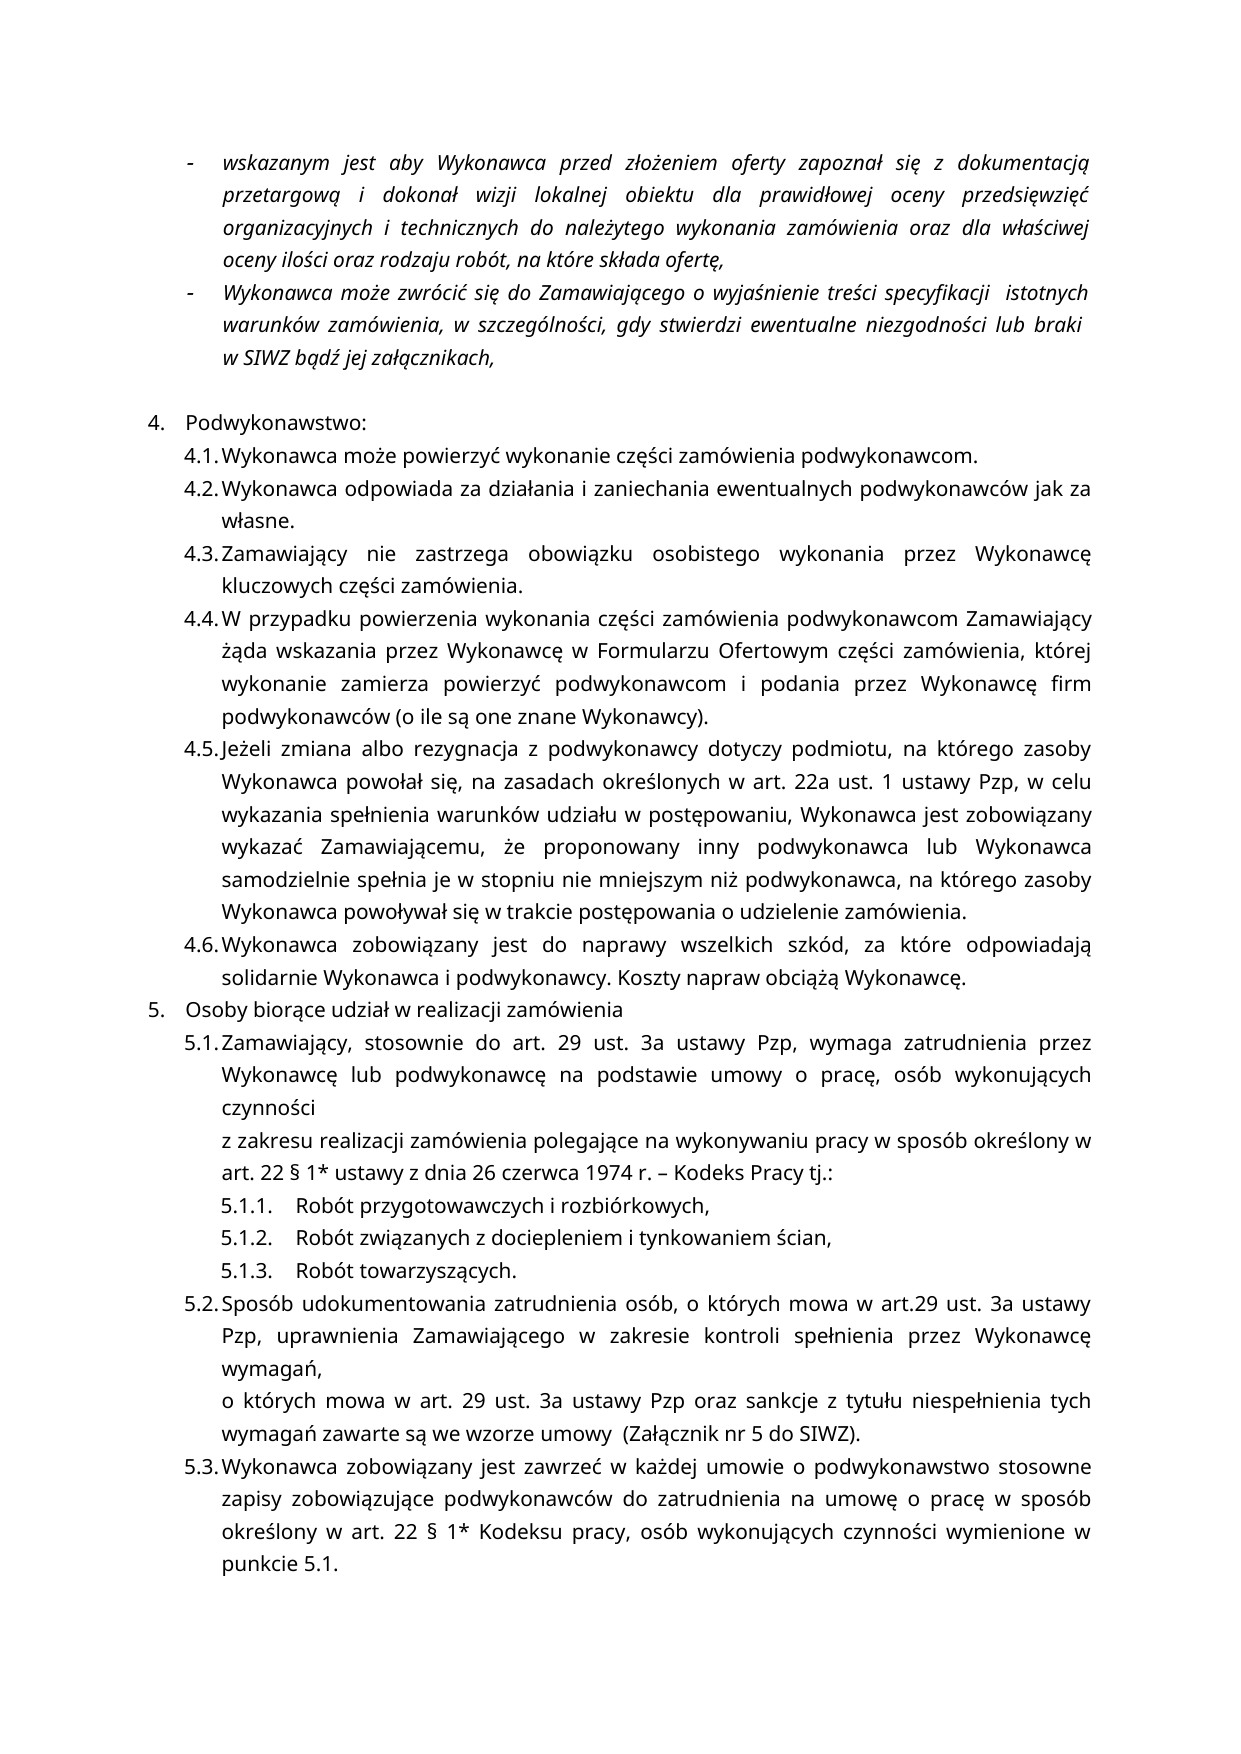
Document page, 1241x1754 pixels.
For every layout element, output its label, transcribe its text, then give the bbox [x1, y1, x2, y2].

list Robót związanych z dociepleniem i tynkowaniem ścian, [220, 1223, 1093, 1252]
list Wykonawca może zwrócić się do Zamawiającego o wyjaśnienie treści specyfikacji istotnych warunków zamówienia, w szczególności, gdy stwierdzi ewentualne niezgodności lub braki w SIWZ bądź jej załącznikach, [185, 278, 1093, 372]
list Wykonawca zobowiązany jest do naprawy wszelkich szkód, za które odpowiadają solidarnie Wykonawca i podwykonawcy. Koszty napraw obciążą Wykonawcę. [184, 930, 1093, 991]
list Sposób udokumentowania zatrudnienia osób, o których mowa w art.29 ust. 3a ustawy Pzp, uprawnienia Zamawiającego w zakresie kontroli spełnienia przez Wykonawcę wymagań, o których mowa w art. 29 ust. 3a ustawy Pzp oraz sankcje z tytułu niespełnienia tych wymagań zawarte są we wzorze umowy (Załącznik nr 5 do SIWZ). [184, 1289, 1093, 1448]
list Jeżeli zmiana albo rezygnacja z podwykonawcy dotyczy podmiotu, na którego zasoby Wykonawca powołał się, na zasadach określonych w art. 22a ust. 1 ustawy Pzp, w celu wykazania spełnienia warunków udziału w postępowaniu, Wykonawca jest zobowiązany wykazać Zamawiającemu, że proponowany inny podwykonawca lub Wykonawca samodzielnie spełnia je w stopniu nie mniejszym niż podwykonawca, na którego zasoby Wykonawca powoływał się w trakcie postępowania o udzielenie zamówienia. [184, 734, 1093, 926]
list Zamawiający, stosownie do art. 29 ust. 3a ustawy Pzp, wymaga zatrudnienia przez Wykonawcę lub podwykonawcę na podstawie umowy o pracę, osób wykonujących czynności z zakresu realizacji zamówienia polegające na wykonywaniu pracy w sposób określony w art. 22 § 1* ustawy z dnia 26 czerwca 1974 r. – Kodeks Pracy tj.: [184, 1028, 1093, 1187]
list Wykonawca zobowiązany jest zawrzeć w każdej umowie o podwykonawstwo stosowne zapisy zobowiązujące podwykonawców do zatrudnienia na umowę o pracę w sposób określony w art. 22 § 1* Kodeksu pracy, osób wykonujących czynności wymienione w punkcie 5.1. [184, 1452, 1093, 1578]
list wskazanym jest aby Wykonawca przed złożeniem oferty zapoznał się z dokumentacją przetargową i dokonał wizji lokalnej obiektu dla prawidłowej oceny przedsięwzięć organizacyjnych i technicznych do należytego wykonania zamówienia oraz dla właściwej oceny ilości oraz rodzaju robót, na które składa ofertę, [185, 148, 1093, 274]
list Robót przygotowawczych i rozbiórkowych, [220, 1191, 1093, 1219]
list Podwykonawstwo: [148, 408, 1093, 437]
list W przypadku powierzenia wykonania części zamówienia podwykonawcom Zamawiający żąda wskazania przez Wykonawcę w Formularzu Ofertowym części zamówienia, której wykonanie zamierza powierzyć podwykonawcom i podania przez Wykonawcę firm podwykonawców (o ile są one znane Wykonawcy). [184, 604, 1093, 730]
list Zamawiający nie zastrzega obowiązku osobistego wykonania przez Wykonawcę kluczowych części zamówienia. [184, 539, 1093, 600]
list Wykonawca odpowiada za działania i zaniechania ewentualnych podwykonawców jak za własne. [184, 474, 1093, 535]
list Osoby biorące udział w realizacji zamówienia [148, 995, 1093, 1024]
list Wykonawca może powierzyć wykonanie części zamówienia podwykonawcom. [184, 441, 1093, 469]
list Robót towarzyszących. [220, 1256, 1093, 1284]
